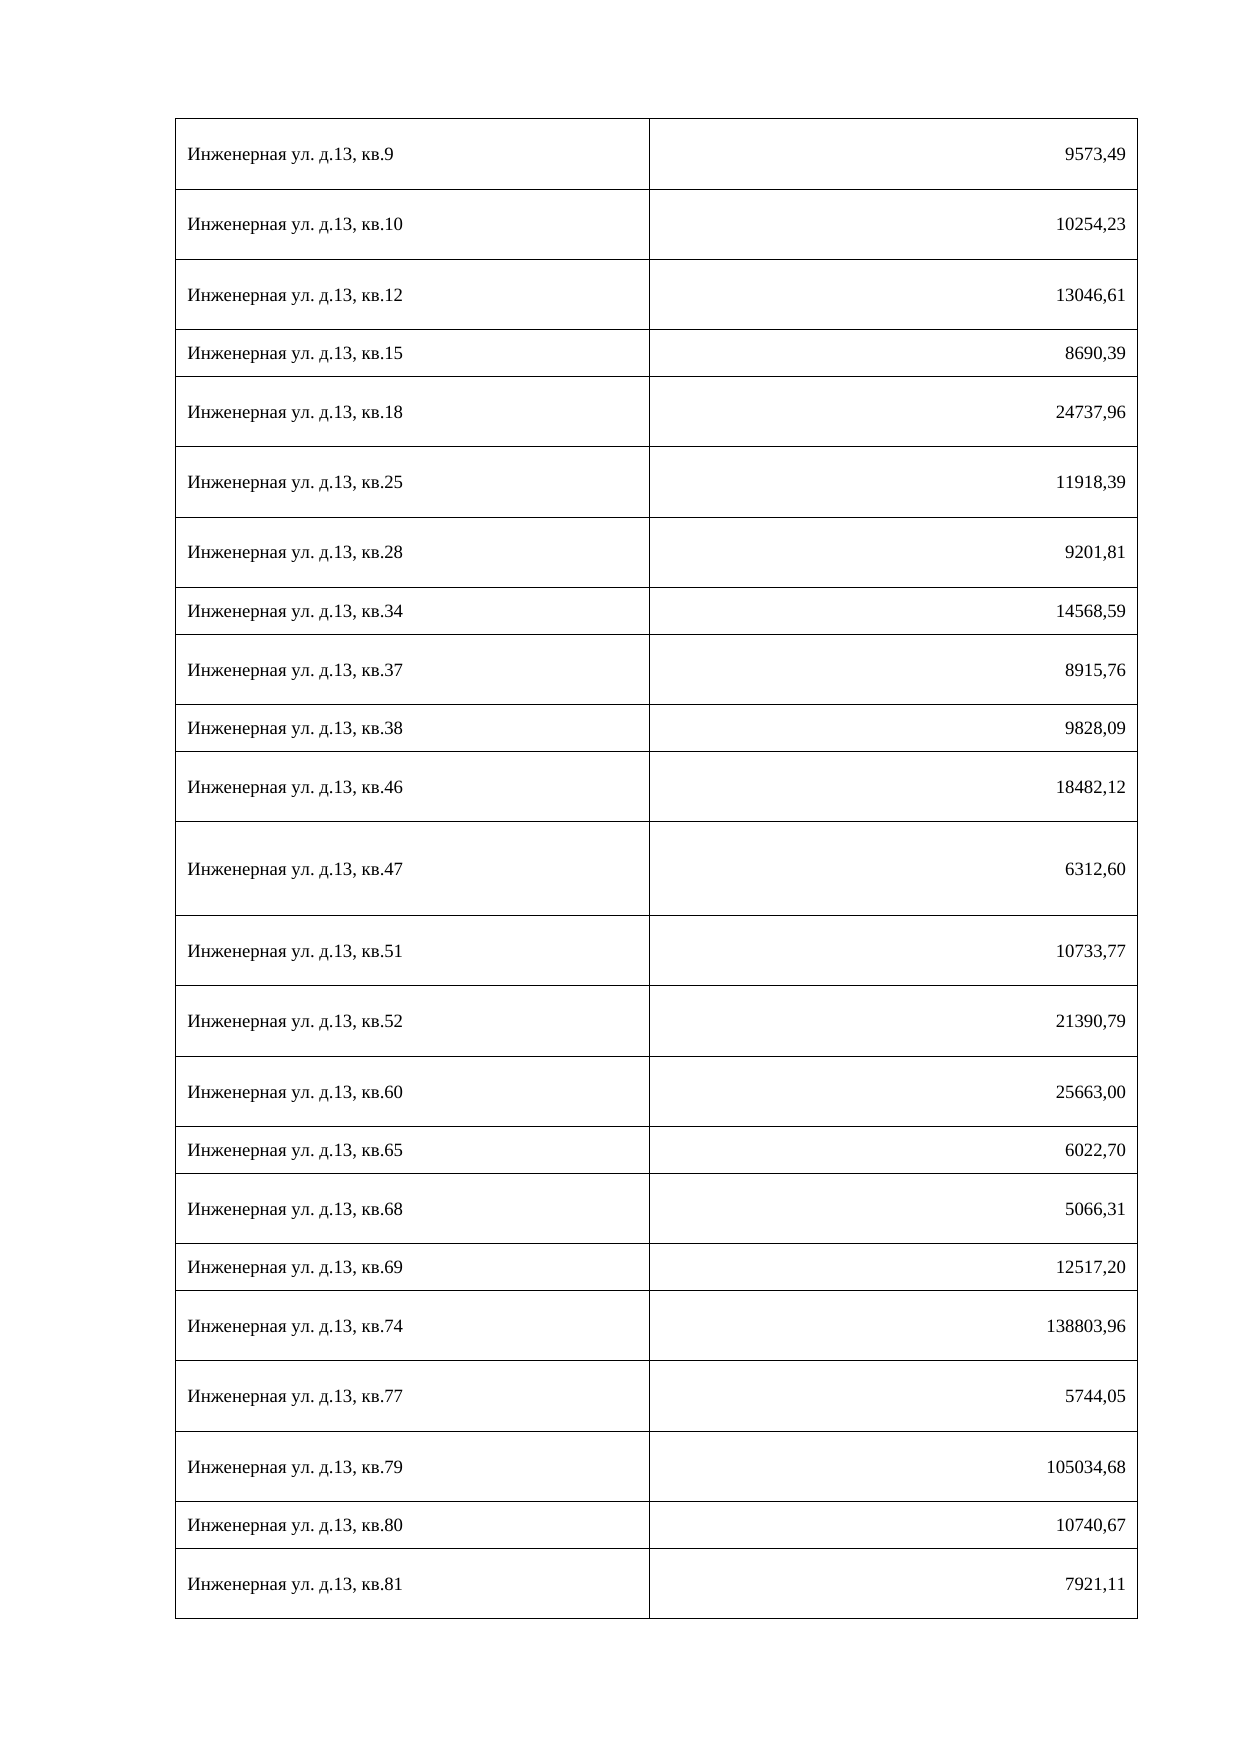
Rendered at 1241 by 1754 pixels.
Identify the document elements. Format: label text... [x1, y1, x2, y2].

table_cell 9828,09 [650, 705, 1137, 751]
table_cell Инженерная ул. д.13, кв.65 [176, 1127, 649, 1173]
table_cell 11918,39 [650, 447, 1137, 517]
table_cell Инженерная ул. д.13, кв.77 [176, 1361, 649, 1431]
table_cell Инженерная ул. д.13, кв.28 [176, 518, 649, 587]
table_cell Инженерная ул. д.13, кв.60 [176, 1057, 649, 1126]
table_cell 5066,31 [650, 1174, 1137, 1243]
table_cell Инженерная ул. д.13, кв.25 [176, 447, 649, 517]
table_cell Инженерная ул. д.13, кв.52 [176, 986, 649, 1056]
table_cell Инженерная ул. д.13, кв.68 [176, 1174, 649, 1243]
table_cell Инженерная ул. д.13, кв.9 [176, 119, 649, 188]
table_cell 6022,70 [650, 1127, 1137, 1173]
table_cell 7921,11 [650, 1549, 1137, 1618]
table_cell 9201,81 [650, 518, 1137, 587]
table_cell 10733,77 [650, 916, 1137, 985]
table_cell Инженерная ул. д.13, кв.81 [176, 1549, 649, 1618]
table_cell Инженерная ул. д.13, кв.74 [176, 1291, 649, 1360]
table_cell Инженерная ул. д.13, кв.10 [176, 190, 649, 259]
table_cell 25663,00 [650, 1057, 1137, 1126]
table_cell 10740,67 [650, 1502, 1137, 1548]
table_cell Инженерная ул. д.13, кв.18 [176, 377, 649, 446]
table_cell 14568,59 [650, 588, 1137, 634]
table_cell 10254,23 [650, 190, 1137, 259]
table_cell 5744,05 [650, 1361, 1137, 1431]
table_cell 24737,96 [650, 377, 1137, 446]
table_cell 6312,60 [650, 822, 1137, 915]
table_cell 21390,79 [650, 986, 1137, 1056]
table_cell 8690,39 [650, 330, 1137, 376]
table_cell Инженерная ул. д.13, кв.12 [176, 260, 649, 329]
table_cell Инженерная ул. д.13, кв.37 [176, 635, 649, 704]
table_cell Инженерная ул. д.13, кв.69 [176, 1244, 649, 1290]
table_cell 12517,20 [650, 1244, 1137, 1290]
table_cell Инженерная ул. д.13, кв.79 [176, 1432, 649, 1501]
table_cell Инженерная ул. д.13, кв.47 [176, 822, 649, 915]
table_cell 8915,76 [650, 635, 1137, 704]
table_cell 138803,96 [650, 1291, 1137, 1360]
table_cell 13046,61 [650, 260, 1137, 329]
table_cell Инженерная ул. д.13, кв.80 [176, 1502, 649, 1548]
table_cell 18482,12 [650, 752, 1137, 821]
table_cell Инженерная ул. д.13, кв.15 [176, 330, 649, 376]
table_cell 105034,68 [650, 1432, 1137, 1501]
table_cell Инженерная ул. д.13, кв.51 [176, 916, 649, 985]
table_cell Инженерная ул. д.13, кв.38 [176, 705, 649, 751]
table_cell Инженерная ул. д.13, кв.46 [176, 752, 649, 821]
table_cell 9573,49 [650, 119, 1137, 188]
table_cell Инженерная ул. д.13, кв.34 [176, 588, 649, 634]
